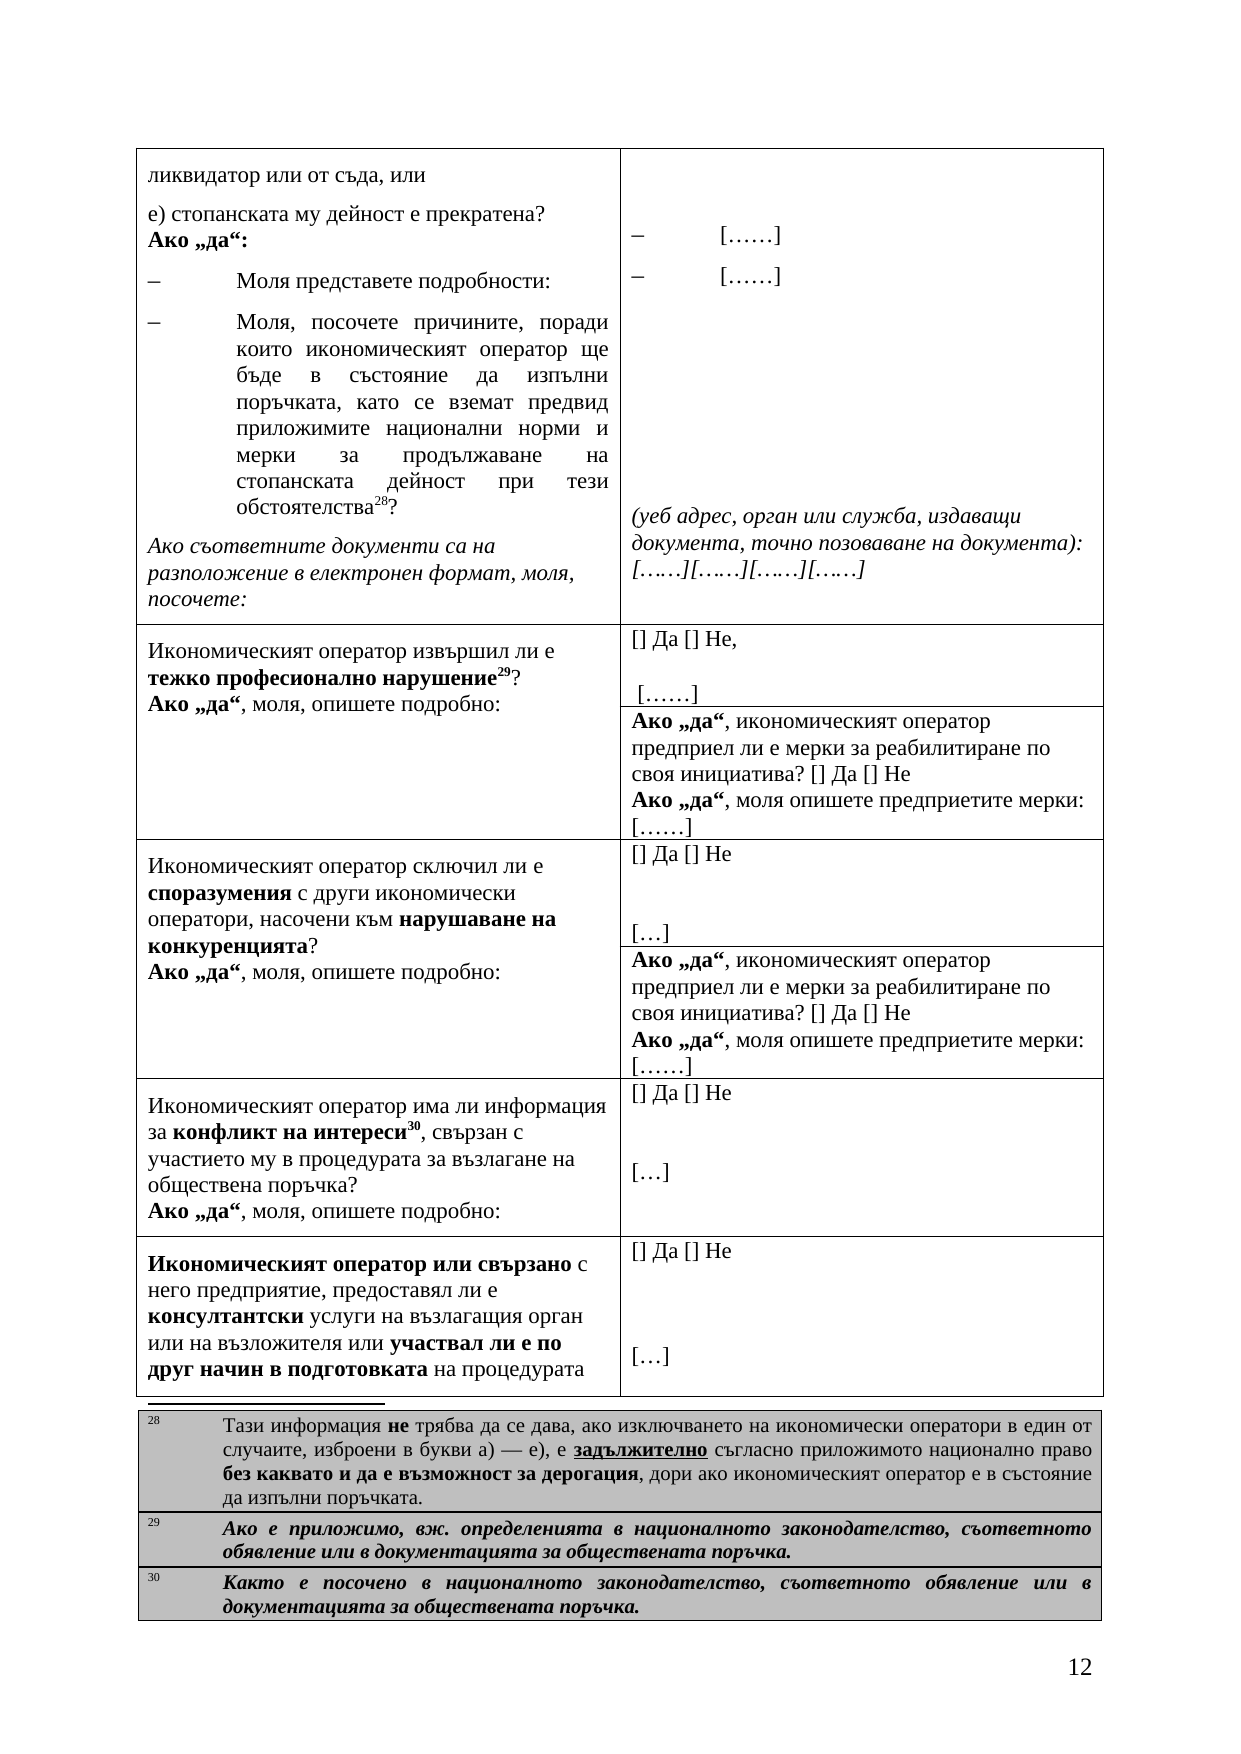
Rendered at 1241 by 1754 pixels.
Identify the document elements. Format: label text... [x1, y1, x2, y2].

table_cell Икономическият оператор извършил ли е тежко професионално нарушение? Ако „да“, моля, опишете подробно: [137, 625, 620, 839]
table_cell Ако „да“, икономическият оператор предприел ли е мерки за реабилитиране по своя инициатива? [] Да [] Не Ако „да“, моля опишете предприетите мерки: [……] [621, 707, 1103, 839]
table_cell [] Да [] Не […] [621, 840, 1103, 946]
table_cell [137, 1237, 620, 1396]
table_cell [137, 149, 620, 624]
table_cell Икономическият оператор има ли информация за конфликт на интереси, свързан с участието му в процедурата за възлагане на обществена поръчка? Ако „да“, моля, опишете подробно: [137, 1079, 620, 1236]
table_cell [] Да [] Не, [……] [621, 625, 1103, 706]
table_cell Икономическият оператор сключил ли е споразумения с други икономически оператори, насочени към нарушаване на конкуренцията? Ако „да“, моля, опишете подробно: [137, 840, 620, 1078]
table_cell [] Да [] Не […] [621, 1237, 1103, 1396]
table_cell [] Да [] Не […] [621, 1079, 1103, 1236]
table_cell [621, 149, 1103, 624]
table_cell Ако „да“, икономическият оператор предприел ли е мерки за реабилитиране по своя инициатива? [] Да [] Не Ако „да“, моля опишете предприетите мерки: [……] [621, 947, 1103, 1078]
